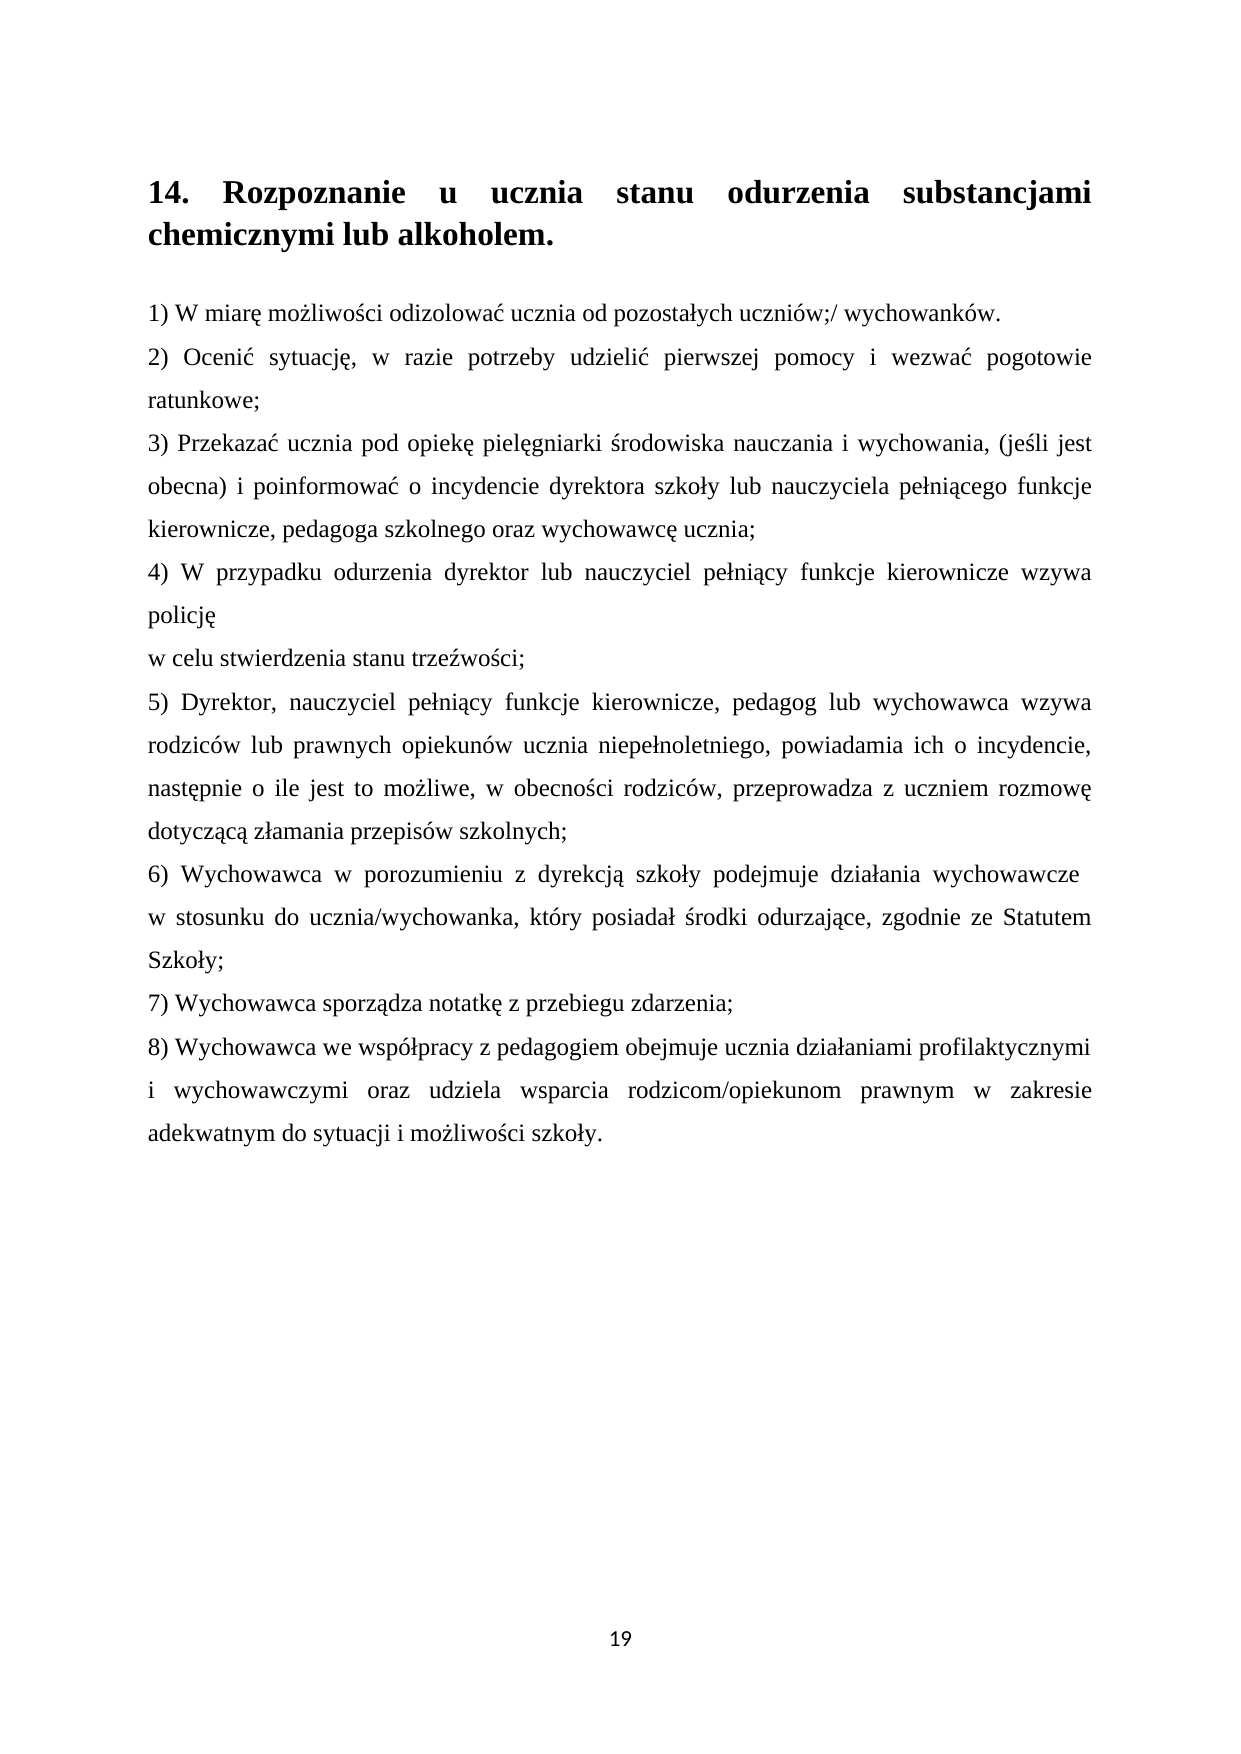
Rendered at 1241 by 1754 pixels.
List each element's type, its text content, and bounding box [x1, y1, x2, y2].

text w celu stwierdzenia stanu trzeźwości; [148, 643, 1093, 672]
text 1) W miarę możliwości odizolować ucznia od pozostałych uczniów;/ wychowanków. [148, 298, 1093, 327]
text 7) Wychowawca sporządza notatkę z przebiegu zdarzenia; [148, 988, 1093, 1017]
text 4) W przypadku odurzenia dyrektor lub nauczyciel pełniący funkcje kierownicze wzywa policję [148, 557, 1093, 629]
text 8) Wychowawca we współpracy z pedagogiem obejmuje ucznia działaniami profilaktycznymi [148, 1032, 1093, 1060]
text i wychowawczymi oraz udziela wsparcia rodzicom/opiekunom prawnym w zakresie adekwatnym do sytuacji i możliwości szkoły. [148, 1075, 1093, 1147]
text 2) Ocenić sytuację, w razie potrzeby udzielić pierwszej pomocy i wezwać pogotowie ratunkowe; [148, 342, 1093, 413]
subtitle 14. Rozpoznanie u ucznia stanu odurzenia substancjami chemicznymi lub alkoholem. [148, 173, 1093, 252]
text 3) Przekazać ucznia pod opiekę pielęgniarki środowiska nauczania i wychowania, (jeśli jest obecna) i poinformować o incydencie dyrektora szkoły lub nauczyciela pełniącego funkcje kierownicze, pedagoga szkolnego oraz wychowawcę ucznia; [148, 428, 1093, 543]
text 6) Wychowawca w porozumieniu z dyrekcją szkoły podejmuje działania wychowawcze w stosunku do ucznia/wychowanka, który posiadał środki odurzające, zgodnie ze Statutem Szkoły; [148, 859, 1093, 974]
text 5) Dyrektor, nauczyciel pełniący funkcje kierownicze, pedagog lub wychowawca wzywa rodziców lub prawnych opiekunów ucznia niepełnoletniego, powiadamia ich o incydencie, następnie o ile jest to możliwe, w obecności rodziców, przeprowadza z uczniem rozmowę dotyczącą złamania przepisów szkolnych; [148, 687, 1093, 845]
